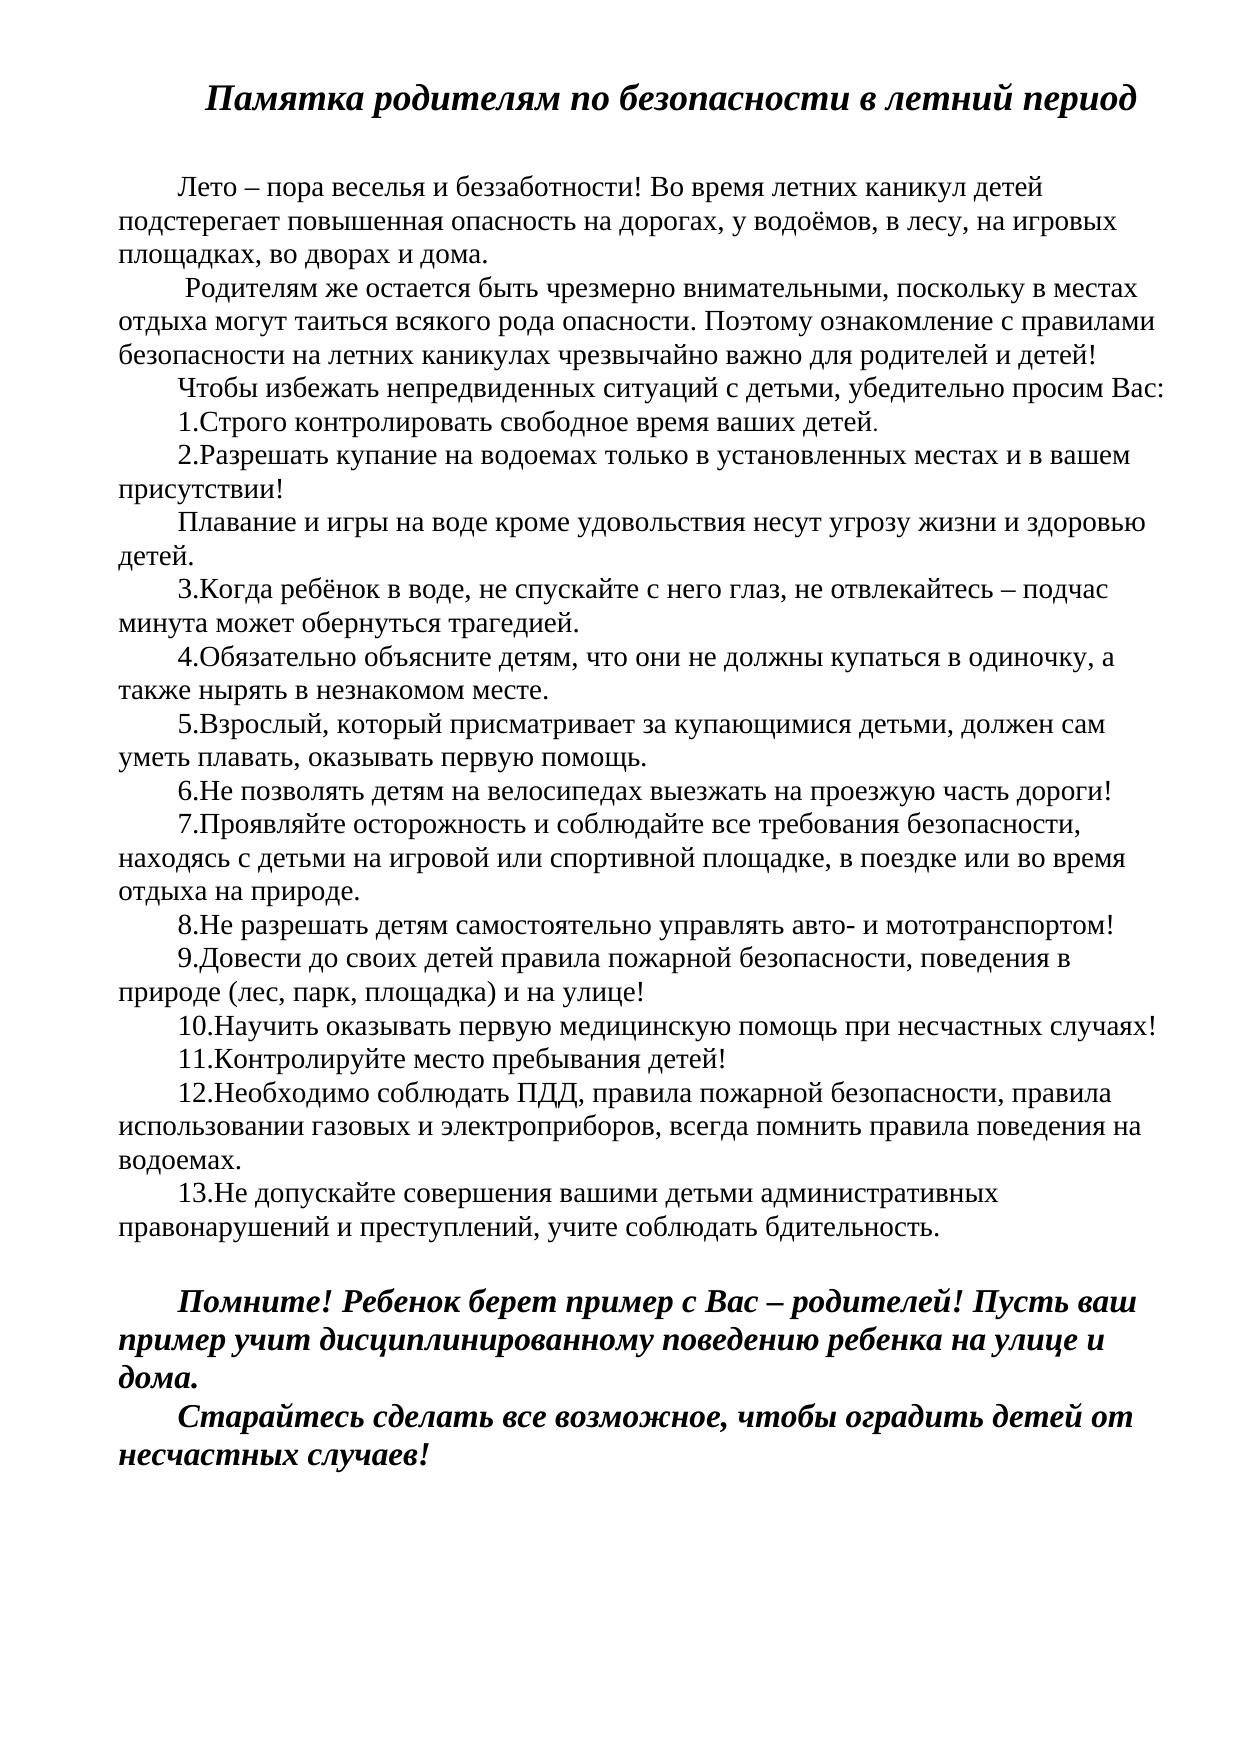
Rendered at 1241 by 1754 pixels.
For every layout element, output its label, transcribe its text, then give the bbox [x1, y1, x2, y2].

text Помните! Ребенок берет пример с Вас – родителей! Пусть ваш пример учит дисциплинированному поведению ребенка на улице и дома. [118, 1281, 1165, 1396]
text 7.Проявляйте осторожность и соблюдайте все требования безопасности, находясь с детьми на игровой или спортивной площадке, в поездке или во время отдыха на природе. [118, 806, 1165, 907]
text 9.Довести до своих детей правила пожарной безопасности, поведения в природе (лес, парк, площадка) и на улице! [118, 941, 1165, 1008]
text 5.Взрослый, который присматривает за купающимися детьми, должен сам уметь плавать, оказывать первую помощь. [118, 706, 1165, 773]
text Лето – пора веселья и беззаботности! Во время летних каникул детей подстерегает повышенная опасность на дорогах, у водоёмов, в лесу, на игровых площадках, во дворах и дома. [118, 169, 650, 203]
text 11.Контролируйте место пребывания детей! [118, 1041, 1165, 1075]
text 1.Строго контролировать свободное время ваших детей. [118, 404, 1165, 437]
text Чтобы избежать непредвиденных ситуаций с детьми, убедительно просим Вас: [118, 370, 1165, 404]
text 4.Обязательно объясните детям, что они не должны купаться в одиночку, а также нырять в незнакомом месте. [118, 639, 1165, 706]
text 2.Разрешать купание на водоемах только в установленных местах и в вашем присутствии! [118, 437, 1165, 504]
text Памятка родителям по безопасности в летний период [118, 75, 1165, 118]
text Лето – пора веселья и беззаботности! Во время летних каникул детей подстерегает повышенная опасность на дорогах, у водоёмов, в лесу, на игровых площадках, во дворах и дома. [489, 169, 1165, 270]
text 3.Когда ребёнок в воде, не спускайте с него глаз, не отвлекайтесь – подчас минута может обернуться трагедией. [118, 572, 1165, 639]
text Родителям же остается быть чрезмерно внимательными, поскольку в местах отдыха могут таиться всякого рода опасности. Поэтому ознакомление с правилами безопасности на летних каникулах чрезвычайно важно для родителей и детей! [118, 270, 1165, 370]
text 10.Научить оказывать первую медицинскую помощь при несчастных случаях! [118, 1008, 1165, 1041]
text 13.Не допускайте совершения вашими детьми административных правонарушений и преступлений, учите соблюдать бдительность. [118, 1175, 1165, 1242]
text 12.Необходимо соблюдать ПДД, правила пожарной безопасности, правила использовании газовых и электроприборов, всегда помнить правила поведения на водоемах. [118, 1075, 1165, 1175]
text 8.Не разрешать детям самостоятельно управлять авто- и мототранспортом! [118, 907, 1165, 941]
text 6.Не позволять детям на велосипедах выезжать на проезжую часть дороги! [118, 773, 1165, 806]
text Старайтесь сделать все возможное, чтобы оградить детей от несчастных случаев! [118, 1396, 1165, 1472]
text Плавание и игры на воде кроме удовольствия несут угрозу жизни и здоровью детей. [118, 504, 1165, 572]
